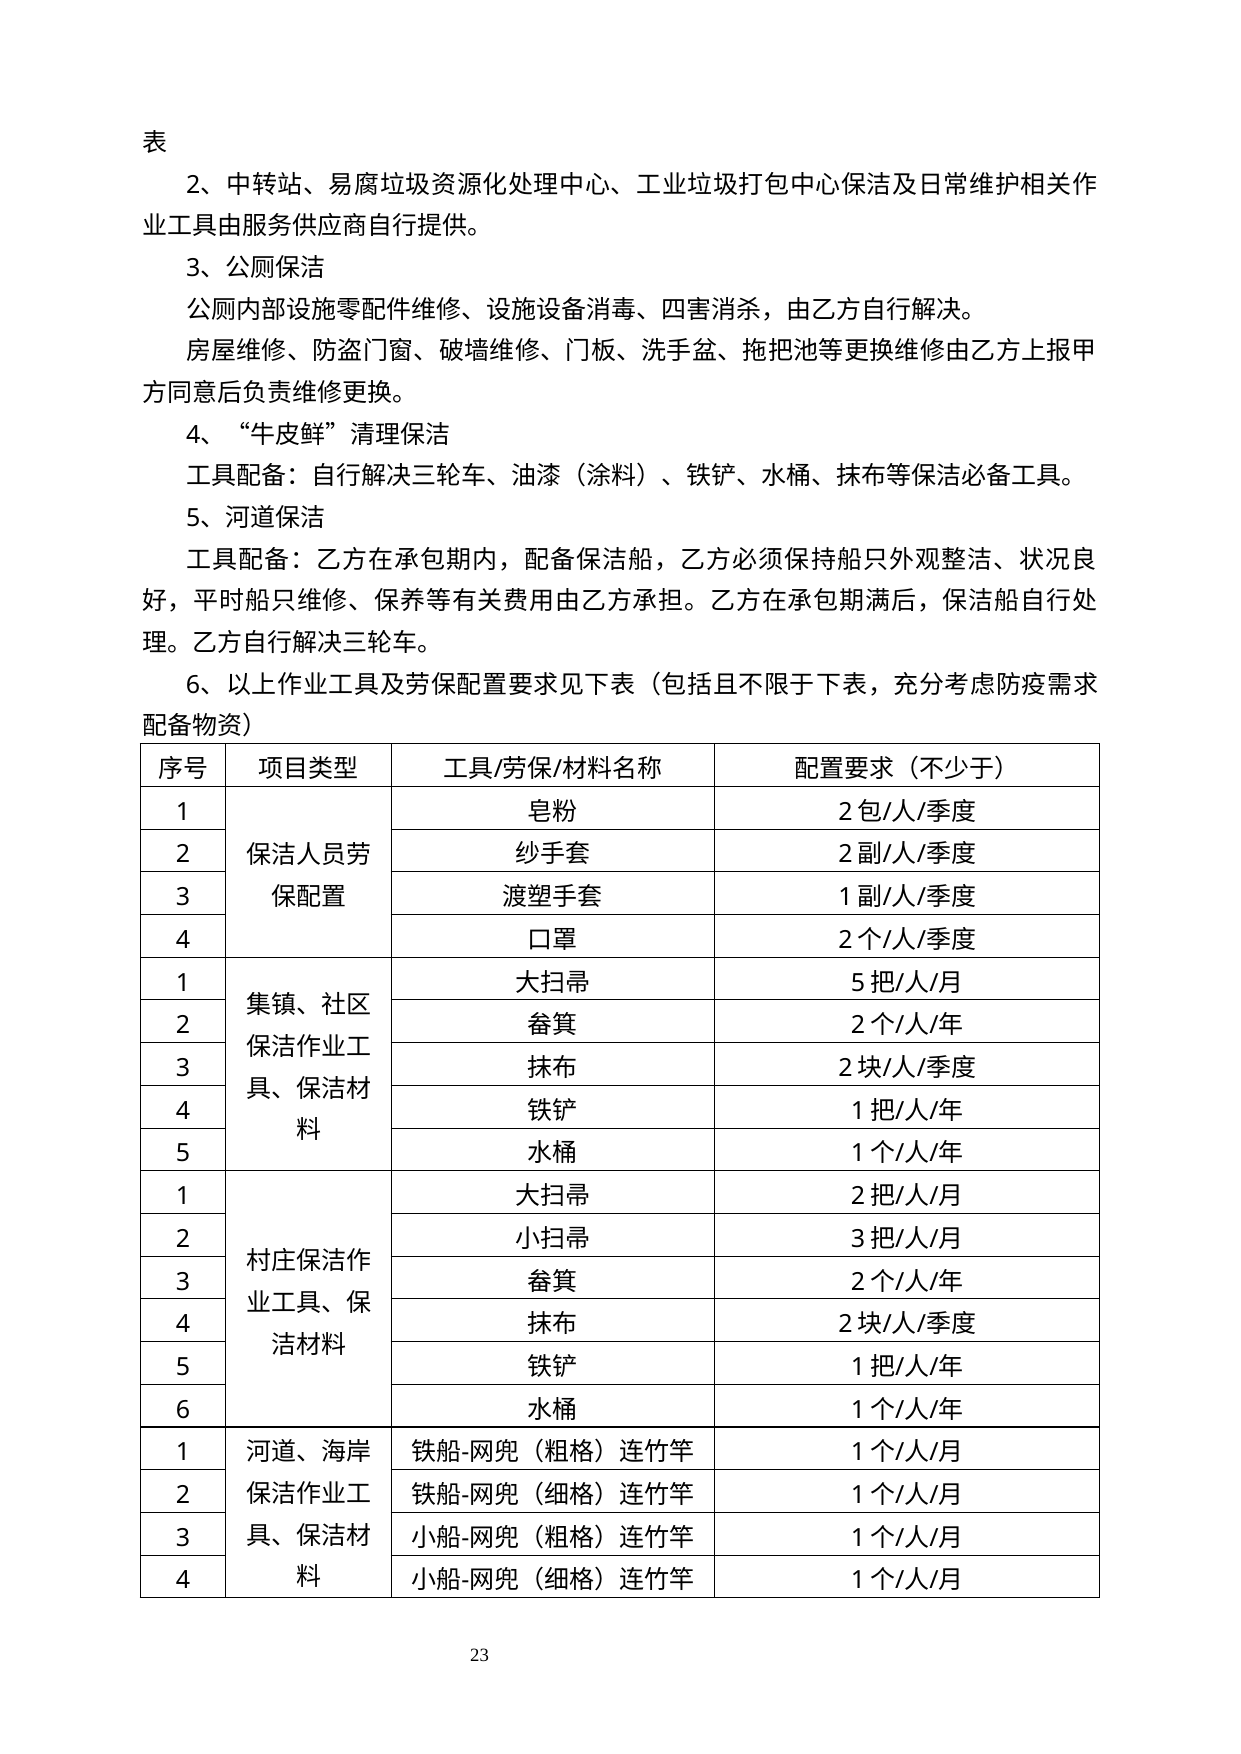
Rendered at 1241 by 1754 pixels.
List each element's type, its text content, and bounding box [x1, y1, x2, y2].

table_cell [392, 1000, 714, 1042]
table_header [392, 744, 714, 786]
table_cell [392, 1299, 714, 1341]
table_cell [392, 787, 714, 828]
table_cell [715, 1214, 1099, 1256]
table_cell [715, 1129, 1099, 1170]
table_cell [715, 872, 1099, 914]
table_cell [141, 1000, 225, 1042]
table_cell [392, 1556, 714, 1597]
text 4、“牛皮鲜”清理保洁 [142, 410, 1098, 451]
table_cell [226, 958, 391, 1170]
text 2、中转站、易腐垃圾资源化处理中心、工业垃圾打包中心保洁及日常维护相关作业工具由服务供应商自行提供。 [142, 160, 1098, 243]
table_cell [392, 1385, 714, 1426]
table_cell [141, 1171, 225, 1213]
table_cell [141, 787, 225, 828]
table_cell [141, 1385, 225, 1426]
text 6、以上作业工具及劳保配置要求见下表（包括且不限于下表，充分考虑防疫需求配备物资） [142, 660, 1098, 743]
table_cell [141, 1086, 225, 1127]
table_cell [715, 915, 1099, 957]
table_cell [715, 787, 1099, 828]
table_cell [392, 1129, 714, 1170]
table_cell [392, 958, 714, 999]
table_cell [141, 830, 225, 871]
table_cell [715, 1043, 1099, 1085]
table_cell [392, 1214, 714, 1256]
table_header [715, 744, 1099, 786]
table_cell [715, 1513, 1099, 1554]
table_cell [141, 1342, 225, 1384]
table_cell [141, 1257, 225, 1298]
text 5、河道保洁 [142, 493, 1098, 535]
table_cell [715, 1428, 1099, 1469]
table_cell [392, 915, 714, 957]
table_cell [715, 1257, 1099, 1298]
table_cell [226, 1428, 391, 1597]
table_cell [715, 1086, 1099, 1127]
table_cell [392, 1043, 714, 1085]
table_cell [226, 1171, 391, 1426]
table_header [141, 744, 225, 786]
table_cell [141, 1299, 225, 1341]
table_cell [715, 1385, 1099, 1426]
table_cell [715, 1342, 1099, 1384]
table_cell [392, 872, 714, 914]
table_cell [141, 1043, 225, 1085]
text 工具配备：乙方在承包期内，配备保洁船，乙方必须保持船只外观整洁、状况良好，平时船只维修、保养等有关费用由乙方承担。乙方在承包期满后，保洁船自行处理。乙方自行解决三轮车。 [142, 535, 1098, 660]
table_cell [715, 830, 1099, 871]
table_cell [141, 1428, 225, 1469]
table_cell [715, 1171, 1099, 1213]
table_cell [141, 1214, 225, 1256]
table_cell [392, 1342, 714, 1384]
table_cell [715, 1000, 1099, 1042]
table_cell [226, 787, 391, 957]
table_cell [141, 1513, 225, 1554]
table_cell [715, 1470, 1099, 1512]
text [142, 118, 1098, 160]
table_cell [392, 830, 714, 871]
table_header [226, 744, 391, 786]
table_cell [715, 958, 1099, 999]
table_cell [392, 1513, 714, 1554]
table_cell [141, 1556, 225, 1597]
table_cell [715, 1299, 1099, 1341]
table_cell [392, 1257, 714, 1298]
text 公厕内部设施零配件维修、设施设备消毒、四害消杀，由乙方自行解决。 [142, 285, 1098, 326]
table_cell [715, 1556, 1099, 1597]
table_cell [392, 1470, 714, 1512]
text 工具配备：自行解决三轮车、油漆（涂料）、铁铲、水桶、抹布等保洁必备工具。 [142, 451, 1098, 493]
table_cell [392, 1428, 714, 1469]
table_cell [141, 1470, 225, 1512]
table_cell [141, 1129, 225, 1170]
text 房屋维修、防盗门窗、破墙维修、门板、洗手盆、拖把池等更换维修由乙方上报甲方同意后负责维修更换。 [142, 326, 1098, 410]
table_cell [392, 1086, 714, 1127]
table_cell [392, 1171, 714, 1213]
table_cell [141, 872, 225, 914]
text 3、公厕保洁 [142, 243, 1098, 285]
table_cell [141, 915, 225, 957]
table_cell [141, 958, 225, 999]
